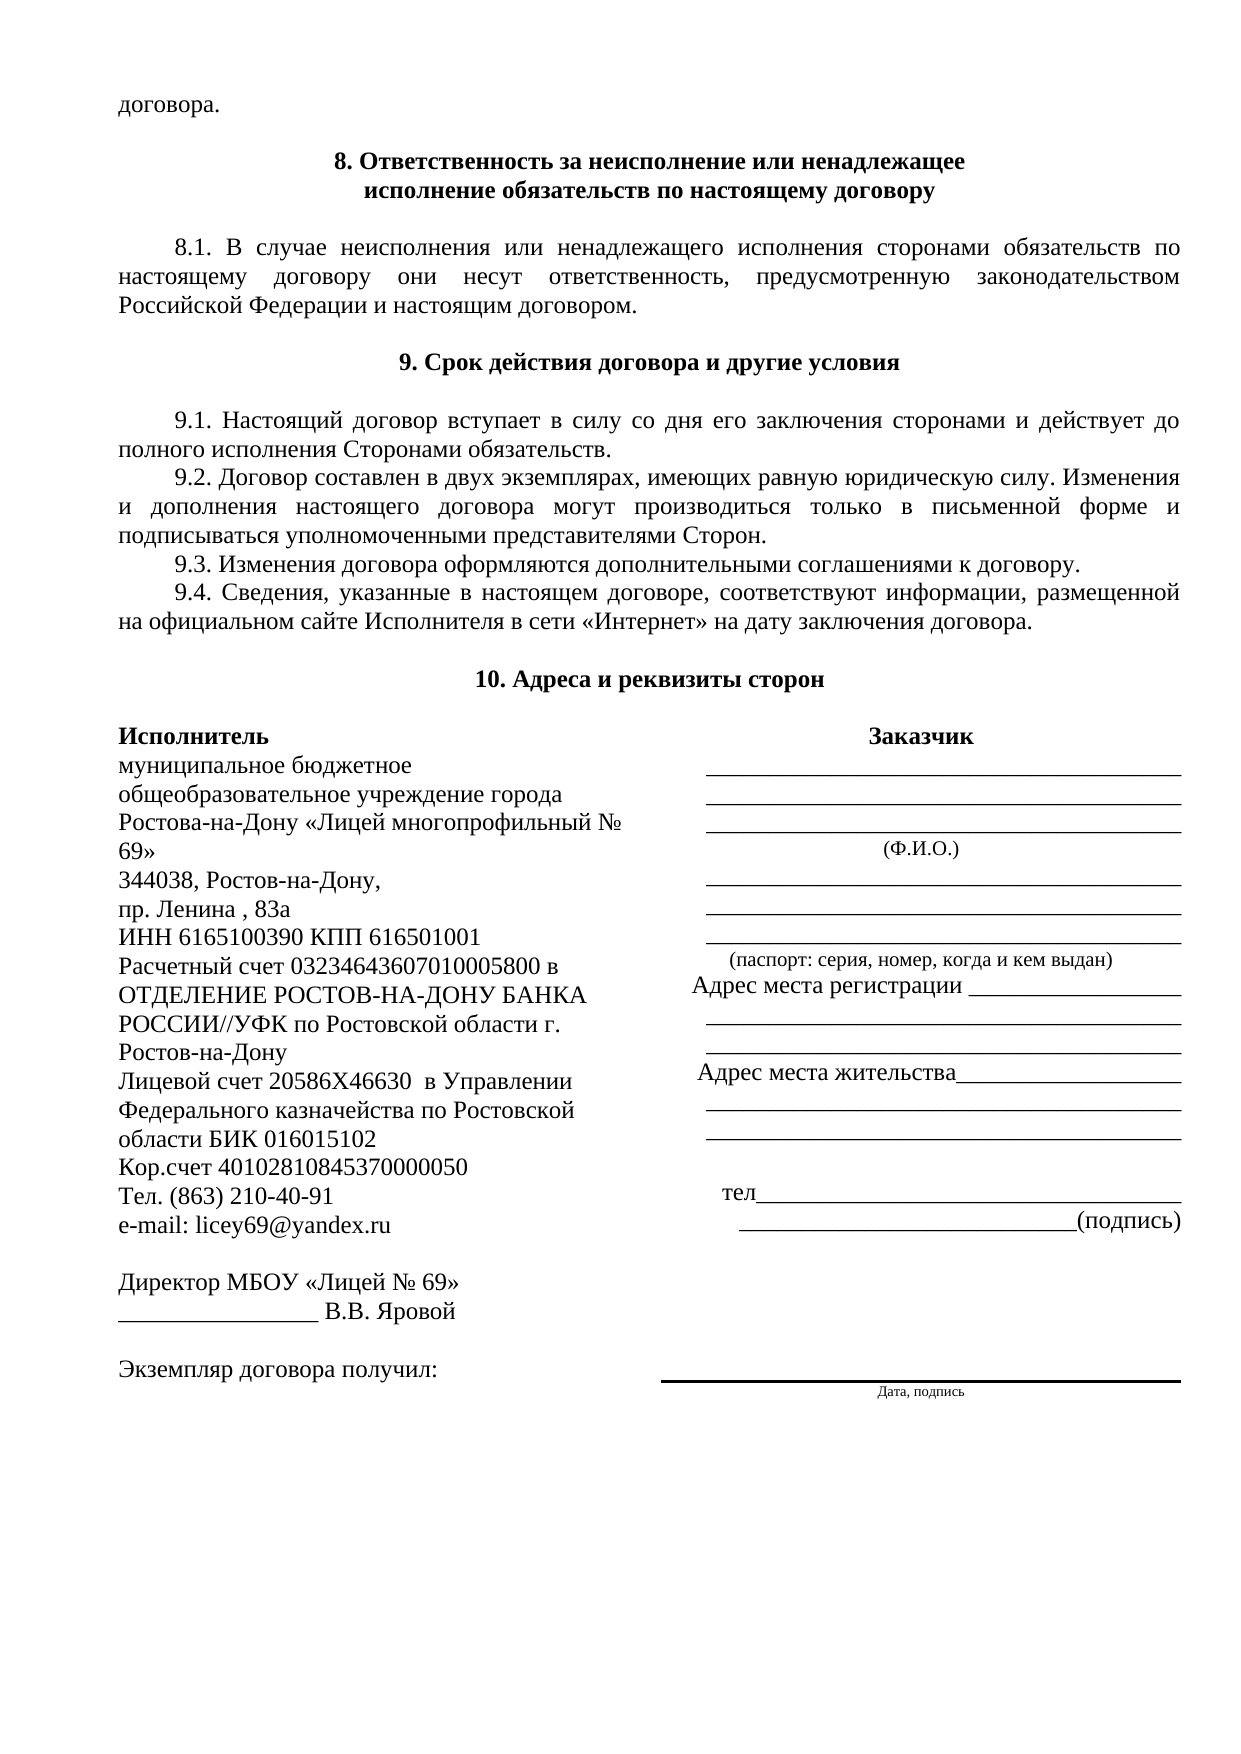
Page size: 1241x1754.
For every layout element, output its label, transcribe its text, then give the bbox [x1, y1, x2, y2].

text 9. Срок действия договора и другие условия [118, 347, 1181, 376]
text 9.3. Изменения договора оформляются дополнительными соглашениями к договору. [118, 549, 1181, 577]
text 9.1. Настоящий договор вступает в силу со дня его заключения сторонами и действует до полного исполнения Сторонами обязательств. [118, 405, 1181, 462]
text исполнение обязательств по настоящему договору [118, 175, 1181, 204]
table_header Исполнитель муниципальное бюджетное общеобразовательное учреждение города Ростова-на-Дону «Лицей многопрофильный № 69» 344038, Ростов-на-Дону, пр. Ленина , 83а ИНН 6165100390 КПП 616501001 Расчетный счет 03234643607010005800 в ОТДЕЛЕНИЕ РОСТОВ-НА-ДОНУ БАНКА РОССИИ//УФК по Ростовской области г. Ростов-на-Дону Лицевой счет 20586Х46630 в Управлении Федерального казначейства по Ростовской области БИК 016015102 Кор.счет 40102810845370000050 Тел. (863) 210-40-91 e-mail: licey69@yandex.ru Директор МБОУ «Лицей № 69» ________________ В.В. Яровой Экземпляр договора получил: [107, 721, 649, 1473]
table_header Заказчик ______________________________________ ______________________________________ ______________________________________ (Ф.И.О.) ______________________________________ ______________________________________ ______________________________________ (паспорт: серия, номер, когда и кем выдан) Адрес места регистрации _________________ ______________________________________ ______________________________________ Адрес места жительства__________________ ______________________________________ ______________________________________ тел__________________________________ ___________________________(подпись) Дата, подпись [650, 721, 1192, 1473]
text 10. Адреса и реквизиты сторон [118, 664, 1181, 692]
text 9.2. Договор составлен в двух экземплярах, имеющих равную юридическую силу. Изменения и дополнения настоящего договора могут производиться только в письменной форме и подписываться уполномоченными представителями Сторон. [118, 462, 1181, 549]
text 8.1. В случае неисполнения или ненадлежащего исполнения сторонами обязательств по настоящему договору они несут ответственность, предусмотренную законодательством Российской Федерации и настоящим договором. [118, 232, 1181, 319]
text 8. Ответственность за неисполнение или ненадлежащее [118, 146, 1181, 175]
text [118, 89, 1181, 117]
text 9.4. Сведения, указанные в настоящем договоре, соответствуют информации, размещенной на официальном сайте Исполнителя в сети «Интернет» на дату заключения договора. [118, 577, 1181, 635]
